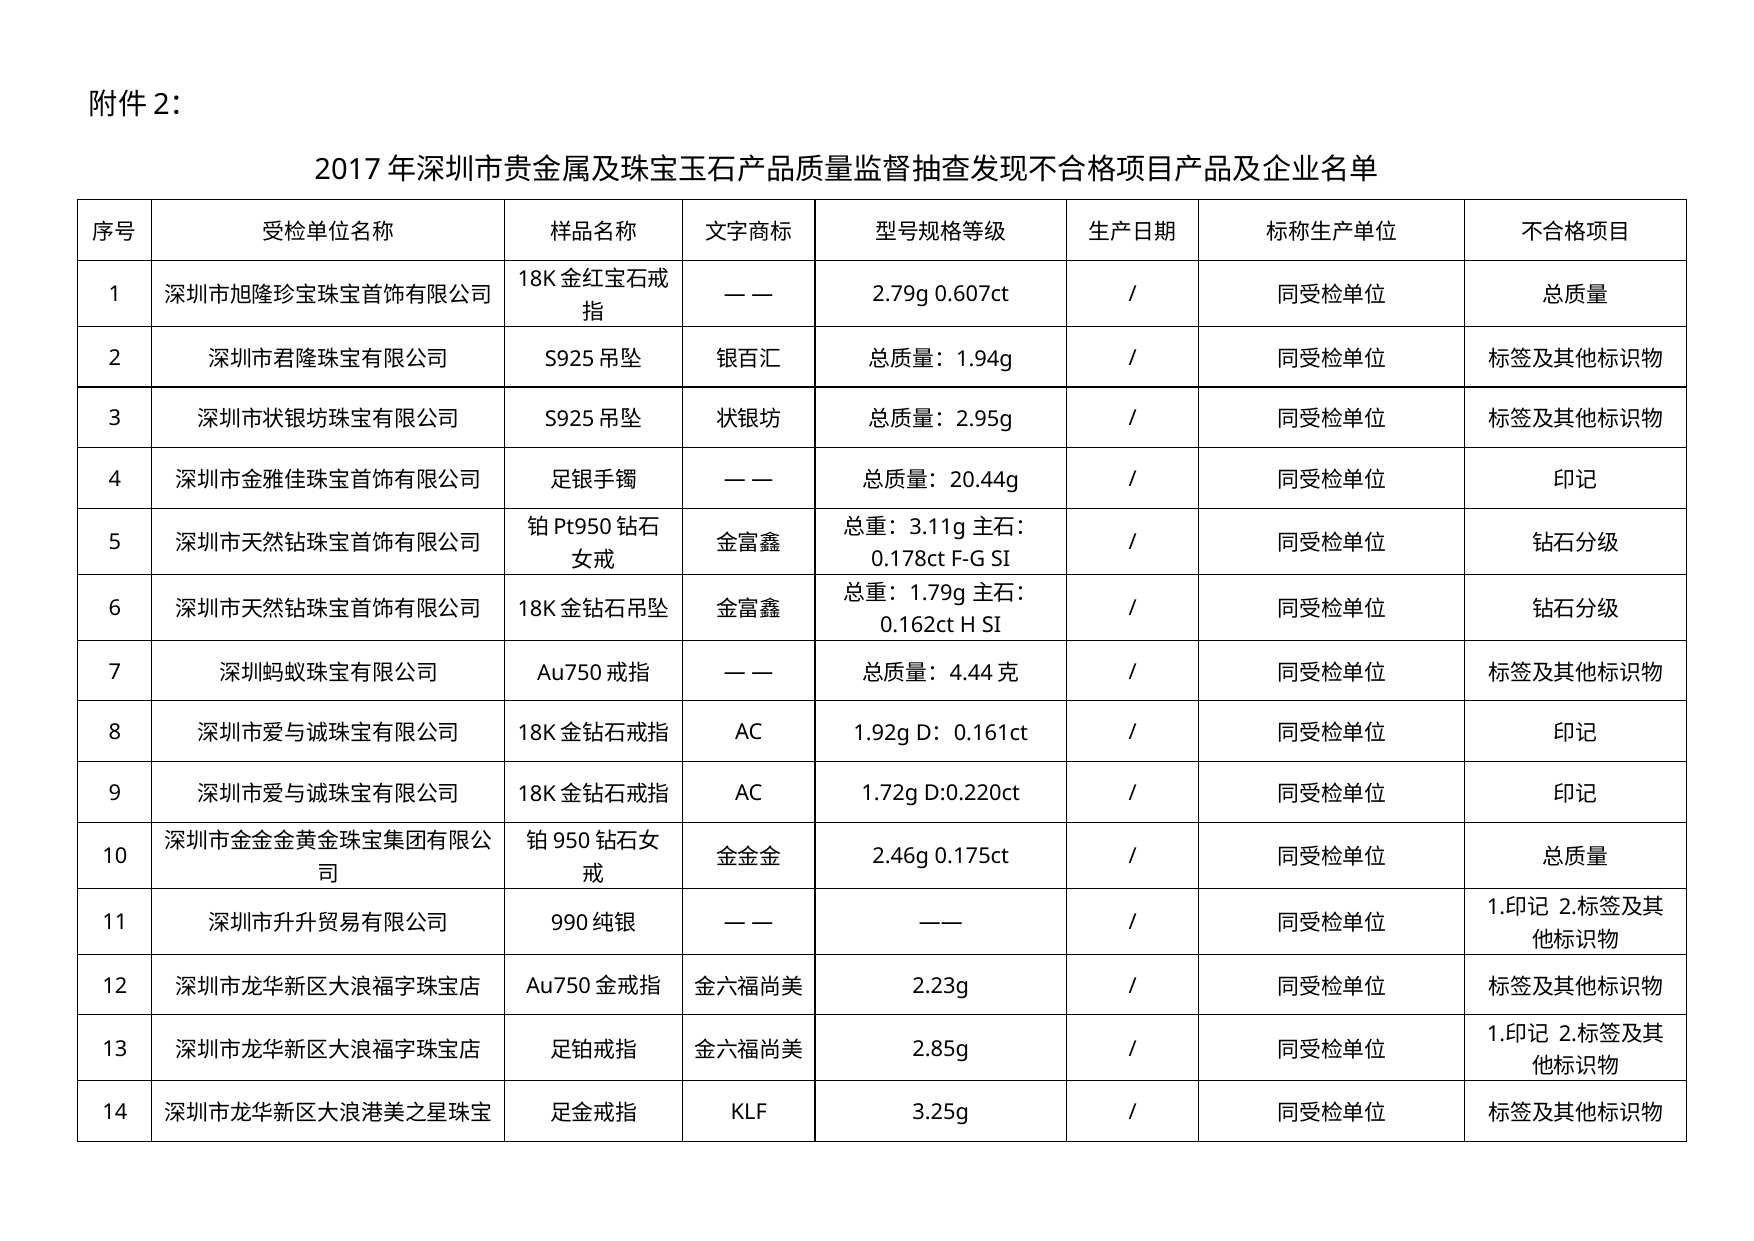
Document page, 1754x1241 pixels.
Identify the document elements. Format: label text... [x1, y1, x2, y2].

table_cell / [1067, 823, 1198, 888]
table_cell 总质量：20.44g [816, 448, 1066, 508]
table_cell 总质量：2.95g [816, 388, 1066, 447]
table_cell 10 [78, 823, 151, 888]
table_cell KLF [683, 1081, 814, 1141]
table_cell 1 [78, 261, 151, 326]
table_header 标称生产单位 [1199, 200, 1464, 260]
table_cell 总重：1.79g 主石：0.162ct H SI [816, 575, 1066, 640]
table_cell 标签及其他标识物 [1465, 641, 1686, 700]
table_cell — — [683, 889, 814, 954]
table_cell 足银手镯 [505, 448, 682, 508]
table_cell 印记 [1465, 701, 1686, 761]
table_cell 深圳市金金金黄金珠宝集团有限公司 [152, 823, 504, 888]
table_cell S925吊坠 [505, 388, 682, 447]
table_cell 金金金 [683, 823, 814, 888]
table_cell 印记 [1465, 762, 1686, 822]
table_cell 钻石分级 [1465, 575, 1686, 640]
table_cell —— [816, 889, 1066, 954]
table_cell 9 [78, 762, 151, 822]
table_header 型号规格等级 [816, 200, 1066, 260]
table_cell 2.23g [816, 955, 1066, 1014]
table_cell 14 [78, 1081, 151, 1141]
table_cell 7 [78, 641, 151, 700]
table_cell 标签及其他标识物 [1465, 1081, 1686, 1141]
table_cell 同受检单位 [1199, 701, 1464, 761]
table_cell 同受检单位 [1199, 823, 1464, 888]
table_cell — — [683, 448, 814, 508]
table_cell 18K金红宝石戒指 [505, 261, 682, 326]
table_cell / [1067, 327, 1198, 386]
table_cell 同受检单位 [1199, 509, 1464, 574]
table_header 生产日期 [1067, 200, 1198, 260]
table_cell / [1067, 575, 1198, 640]
table_cell 总重：3.11g 主石：0.178ct F-G SI [816, 509, 1066, 574]
table_cell 总质量 [1465, 261, 1686, 326]
table_cell 深圳市天然钻珠宝首饰有限公司 [152, 575, 504, 640]
table_cell 印记 [1465, 448, 1686, 508]
table_cell 铂Pt950钻石女戒 [505, 509, 682, 574]
table_cell / [1067, 388, 1198, 447]
table_cell 同受检单位 [1199, 762, 1464, 822]
table_cell 金六福尚美 [683, 1015, 814, 1080]
table_cell 标签及其他标识物 [1465, 955, 1686, 1014]
text 附件2： [89, 69, 1604, 134]
table_cell 足金戒指 [505, 1081, 682, 1141]
table_cell 同受检单位 [1199, 1015, 1464, 1080]
table_cell 同受检单位 [1199, 889, 1464, 954]
table_cell 深圳蚂蚁珠宝有限公司 [152, 641, 504, 700]
table_cell 18K金钻石戒指 [505, 701, 682, 761]
table_cell 11 [78, 889, 151, 954]
table_cell / [1067, 261, 1198, 326]
table_cell 2.85g [816, 1015, 1066, 1080]
table_cell 深圳市龙华新区大浪福字珠宝店 [152, 955, 504, 1014]
table_cell 1.印记 2.标签及其他标识物 [1465, 1015, 1686, 1080]
text 2017年深圳市贵金属及珠宝玉石产品质量监督抽查发现不合格项目产品及企业名单 [89, 134, 1604, 199]
table_cell 深圳市升升贸易有限公司 [152, 889, 504, 954]
table_cell / [1067, 889, 1198, 954]
table_cell AC [683, 762, 814, 822]
table_cell 同受检单位 [1199, 327, 1464, 386]
table_cell 13 [78, 1015, 151, 1080]
table_header 文字商标 [683, 200, 814, 260]
table_header 序号 [78, 200, 151, 260]
table_cell 3.25g [816, 1081, 1066, 1141]
table_cell 总质量：1.94g [816, 327, 1066, 386]
table_cell 钻石分级 [1465, 509, 1686, 574]
table_cell 同受检单位 [1199, 388, 1464, 447]
table_cell / [1067, 1015, 1198, 1080]
table_cell 金富鑫 [683, 575, 814, 640]
table_cell 足铂戒指 [505, 1015, 682, 1080]
table_cell / [1067, 448, 1198, 508]
table_cell 标签及其他标识物 [1465, 388, 1686, 447]
table_cell / [1067, 701, 1198, 761]
table_cell 1.92g D：0.161ct [816, 701, 1066, 761]
table_cell 1.72g D:0.220ct [816, 762, 1066, 822]
table_cell 同受检单位 [1199, 448, 1464, 508]
table_header 不合格项目 [1465, 200, 1686, 260]
table_cell 银百汇 [683, 327, 814, 386]
table_header 样品名称 [505, 200, 682, 260]
table_cell 12 [78, 955, 151, 1014]
table_cell 3 [78, 388, 151, 447]
table_cell / [1067, 762, 1198, 822]
table_cell 铂950钻石女戒 [505, 823, 682, 888]
table_header 受检单位名称 [152, 200, 504, 260]
table_cell 同受检单位 [1199, 955, 1464, 1014]
table_cell 金富鑫 [683, 509, 814, 574]
table_cell 深圳市金雅佳珠宝首饰有限公司 [152, 448, 504, 508]
table_cell 同受检单位 [1199, 1081, 1464, 1141]
table_cell / [1067, 1081, 1198, 1141]
table_cell 深圳市状银坊珠宝有限公司 [152, 388, 504, 447]
table_cell 同受检单位 [1199, 575, 1464, 640]
table_cell / [1067, 955, 1198, 1014]
table_cell / [1067, 509, 1198, 574]
table_cell 1.印记 2.标签及其他标识物 [1465, 889, 1686, 954]
table_cell — — [683, 641, 814, 700]
table_cell 深圳市爱与诚珠宝有限公司 [152, 701, 504, 761]
table_cell 深圳市爱与诚珠宝有限公司 [152, 762, 504, 822]
table_cell 状银坊 [683, 388, 814, 447]
table_cell S925吊坠 [505, 327, 682, 386]
table_cell 同受检单位 [1199, 641, 1464, 700]
table_cell 金六福尚美 [683, 955, 814, 1014]
table_cell 总质量：4.44克 [816, 641, 1066, 700]
table_cell 8 [78, 701, 151, 761]
table_cell 深圳市旭隆珍宝珠宝首饰有限公司 [152, 261, 504, 326]
table_cell Au750戒指 [505, 641, 682, 700]
table_cell 总质量 [1465, 823, 1686, 888]
table_cell / [1067, 641, 1198, 700]
table_cell 4 [78, 448, 151, 508]
table_cell 深圳市天然钻珠宝首饰有限公司 [152, 509, 504, 574]
table_cell 2.79g 0.607ct [816, 261, 1066, 326]
table_cell 同受检单位 [1199, 261, 1464, 326]
table_cell 18K金钻石戒指 [505, 762, 682, 822]
table_cell 6 [78, 575, 151, 640]
table_cell 18K金钻石吊坠 [505, 575, 682, 640]
table_cell 990纯银 [505, 889, 682, 954]
table_cell 2.46g 0.175ct [816, 823, 1066, 888]
table_cell 深圳市龙华新区大浪港美之星珠宝商行 [152, 1081, 504, 1141]
table_cell 标签及其他标识物 [1465, 327, 1686, 386]
table_cell 2 [78, 327, 151, 386]
table_cell 深圳市君隆珠宝有限公司 [152, 327, 504, 386]
table_cell 5 [78, 509, 151, 574]
table_cell 深圳市龙华新区大浪福字珠宝店 [152, 1015, 504, 1080]
table_cell — — [683, 261, 814, 326]
table_cell Au750金戒指 [505, 955, 682, 1014]
table_cell AC [683, 701, 814, 761]
